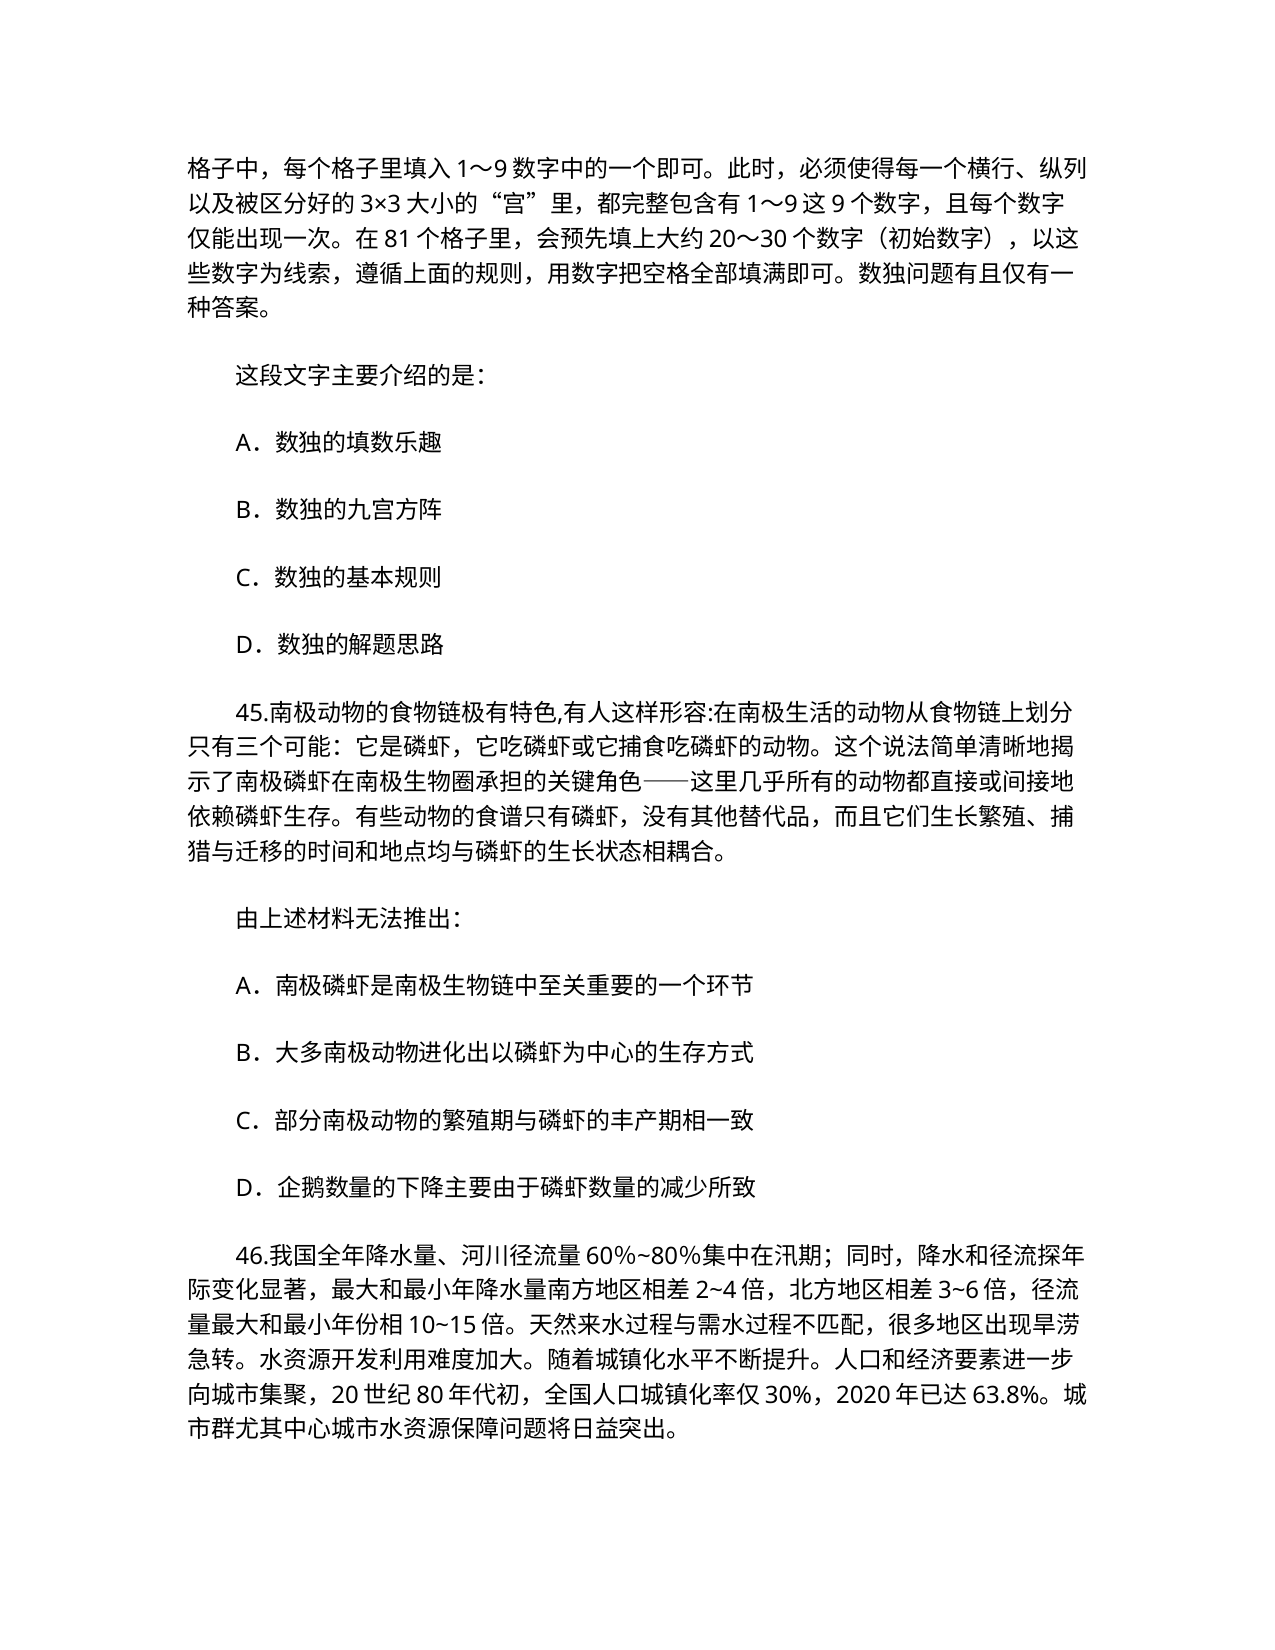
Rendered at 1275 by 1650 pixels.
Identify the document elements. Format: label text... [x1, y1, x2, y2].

text 这段文字主要介绍的是： [187, 324, 1087, 391]
text C．部分南极动物的繁殖期与磷虾的丰产期相一致 [187, 1069, 1087, 1136]
text 45.南极动物的食物链极有特色,有人这样形容:在南极生活的动物从食物链上划分只有三个可能：它是磷虾，它吃磷虾或它捕食吃磷虾的动物。这个说法简单清晰地揭示了南极磷虾在南极生物圈承担的关键角色——这里几乎所有的动物都直接或间接地依赖磷虾生存。有些动物的食谱只有磷虾，没有其他替代品，而且它们生长繁殖、捕猎与迁移的时间和地点均与磷虾的生长状态相耦合。 [187, 661, 1087, 867]
text 46.我国全年降水量、河川径流量60％~80％集中在汛期；同时，降水和径流探年际变化显著，最大和最小年降水量南方地区相差2~4倍，北方地区相差3~6倍，径流量最大和最小年份相10~15倍。天然来水过程与需水过程不匹配，很多地区出现旱涝急转。水资源开发利用难度加大。随着城镇化水平不断提升。人口和经济要素进一步向城市集聚，20世纪80年代初，全国人口城镇化率仅30%，2020年已达63.8%。城市群尤其中心城市水资源保障问题将日益突出。 [187, 1204, 1087, 1445]
text B．大多南极动物进化出以磷虾为中心的生存方式 [187, 1001, 1087, 1069]
text D．企鹅数量的下降主要由于磷虾数量的减少所致 [187, 1136, 1087, 1204]
text B．数独的九宫方阵 [187, 458, 1087, 526]
text 由上述材料无法推出： [187, 867, 1087, 934]
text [187, 150, 1087, 324]
text A．南极磷虾是南极生物链中至关重要的一个环节 [187, 934, 1087, 1001]
text C．数独的基本规则 [187, 526, 1087, 593]
text A．数独的填数乐趣 [187, 391, 1087, 458]
text D．数独的解题思路 [187, 593, 1087, 661]
